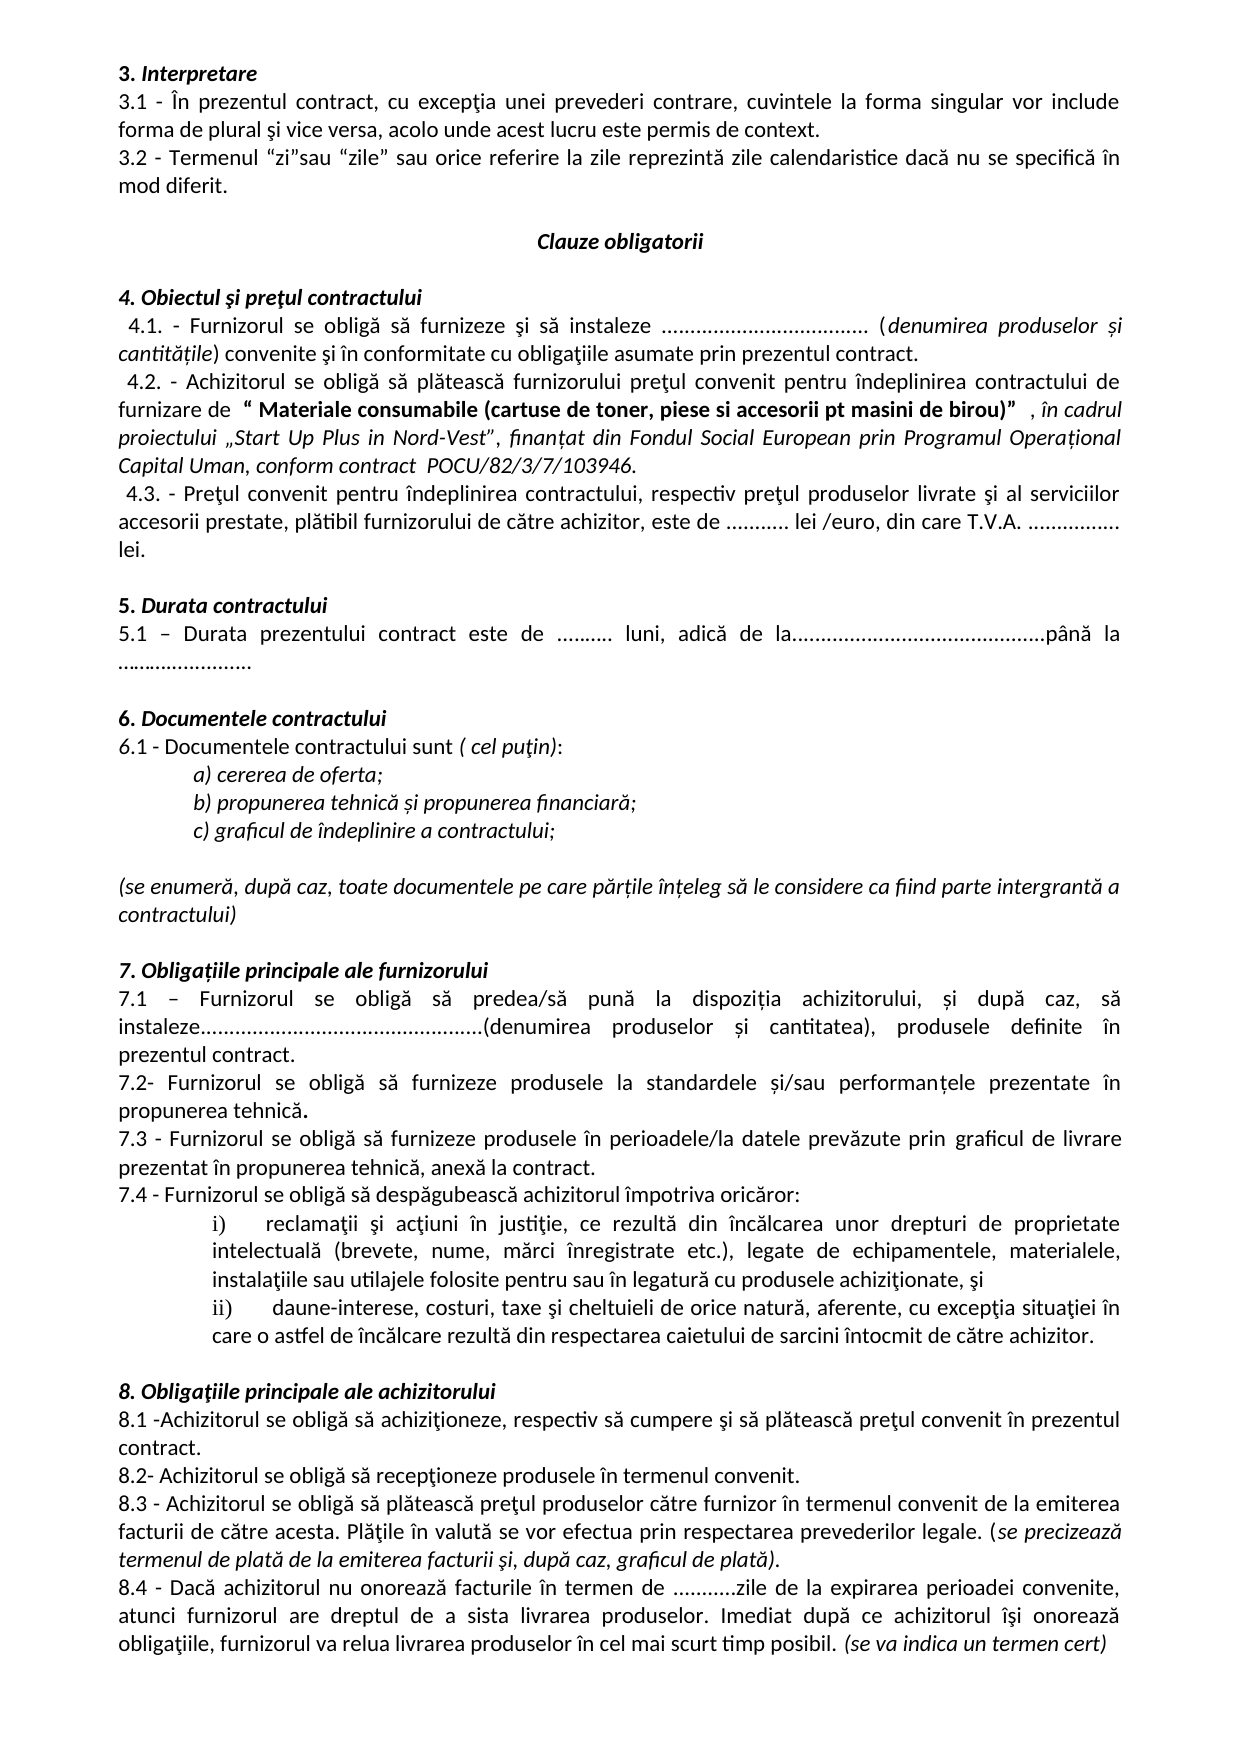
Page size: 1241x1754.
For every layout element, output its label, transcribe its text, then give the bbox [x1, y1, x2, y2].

text 3. Interpretare [118, 59, 1122, 87]
text b) propunerea tehnică şi propunerea financiară; [118, 788, 1122, 816]
text 3.2 - Termenul “zi”sau “zile” sau orice referire la zile reprezintă zile calendaristice dacă nu se specifică în mod diferit. [118, 143, 1122, 199]
text 8.3 - Achizitorul se obligă să plătească preţul produselor către furnizor în termenul convenit de la emiterea facturii de către acesta. Plăţile în valută se vor efectua prin respectarea prevederilor legale. (se precizează termenul de plată de la emiterea facturii şi, după caz, graficul de plată). [118, 1489, 1122, 1573]
text 8.2- Achizitorul se obligă să recepţioneze produsele în termenul convenit. [118, 1461, 1122, 1489]
text 6. Documentele contractului [118, 704, 1122, 732]
list reclamaţii şi acţiuni în justiţie, ce rezultă din încălcarea unor drepturi de proprietate intelectuală (brevete, nume, mărci înregistrate etc.), legate de echipamentele, materialele, instalaţiile sau utilajele folosite pentru sau în legatură cu produsele achiziţionate, şi [212, 1209, 1122, 1293]
text c) graficul de îndeplinire a contractului; [118, 816, 1122, 844]
text Clauze obligatorii [118, 227, 1122, 255]
text 7.3 - Furnizorul se obligă să furnizeze produsele în perioadele/la datele prevăzute prin graficul de livrare prezentat în propunerea tehnică, anexă la contract. [118, 1124, 1122, 1181]
text 5.1 – Durata prezentului contract este de .....….. luni, adică de la............................................până la ………............... [118, 619, 1122, 676]
text 4.2. - Achizitorul se obligă să plătească furnizorului preţul convenit pentru îndeplinirea contractului de furnizare de “ Materiale consumabile (cartuse de toner, piese si accesorii pt masini de birou)” , în cadrul proiectului „Start Up Plus in Nord-Vest”, finanțat din Fondul Social European prin Programul Operațional Capital Uman, conform contract POCU/82/3/7/103946. [118, 367, 1122, 479]
text 7.1 – Furnizorul se obligă să predea/să pună la dispoziţia achizitorului, şi după caz, să instaleze.................................................(denumirea produselor şi cantitatea), produsele definite în prezentul contract. [118, 984, 1122, 1068]
text 7.4 - Furnizorul se obligă să despăgubească achizitorul împotriva oricăror: [118, 1181, 1122, 1209]
text 6.1 - Documentele contractului sunt ( cel puţin): [118, 732, 1122, 760]
text (se enumeră, după caz, toate documentele pe care părţile înţeleg să le considere ca fiind parte intergrantă a contractului) [118, 872, 1122, 928]
text 8. Obligaţiile principale ale achizitorului [118, 1377, 1122, 1405]
list daune-interese, costuri, taxe şi cheltuieli de orice natură, aferente, cu excepţia situaţiei în care o astfel de încălcare rezultă din respectarea caietului de sarcini întocmit de către achizitor. [212, 1293, 1122, 1349]
text 8.4 - Dacă achizitorul nu onorează facturile în termen de ...........zile de la expirarea perioadei convenite, atunci furnizorul are dreptul de a sista livrarea produselor. Imediat după ce achizitorul îşi onorează obligaţiile, furnizorul va relua livrarea produselor în cel mai scurt timp posibil. (se va indica un termen cert) [118, 1573, 1122, 1657]
text 5. Durata contractului [118, 591, 1122, 619]
text 8.1 -Achizitorul se obligă să achiziţioneze, respectiv să cumpere şi să plătească preţul convenit în prezentul contract. [118, 1405, 1122, 1461]
text 4. Obiectul şi preţul contractului [118, 283, 1122, 311]
text a) cererea de oferta; [118, 760, 1122, 788]
text 4.3. - Preţul convenit pentru îndeplinirea contractului, respectiv preţul produselor livrate şi al serviciilor accesorii prestate, plătibil furnizorului de către achizitor, este de ........... lei /euro, din care T.V.A. ................ lei. [118, 479, 1122, 563]
text 4.1. - Furnizorul se obligă să furnizeze şi să instaleze .................................... (denumirea produselor şi cantităţile) convenite şi în conformitate cu obligaţiile asumate prin prezentul contract. [118, 311, 1122, 367]
text 7. Obligaţiile principale ale furnizorului [118, 956, 1122, 984]
text 7.2- Furnizorul se obligă să furnizeze produsele la standardele şi/sau performanţele prezentate în propunerea tehnică. [118, 1068, 1122, 1124]
text 3.1 - În prezentul contract, cu excepţia unei prevederi contrare, cuvintele la forma singular vor include forma de plural şi vice versa, acolo unde acest lucru este permis de context. [118, 87, 1122, 143]
